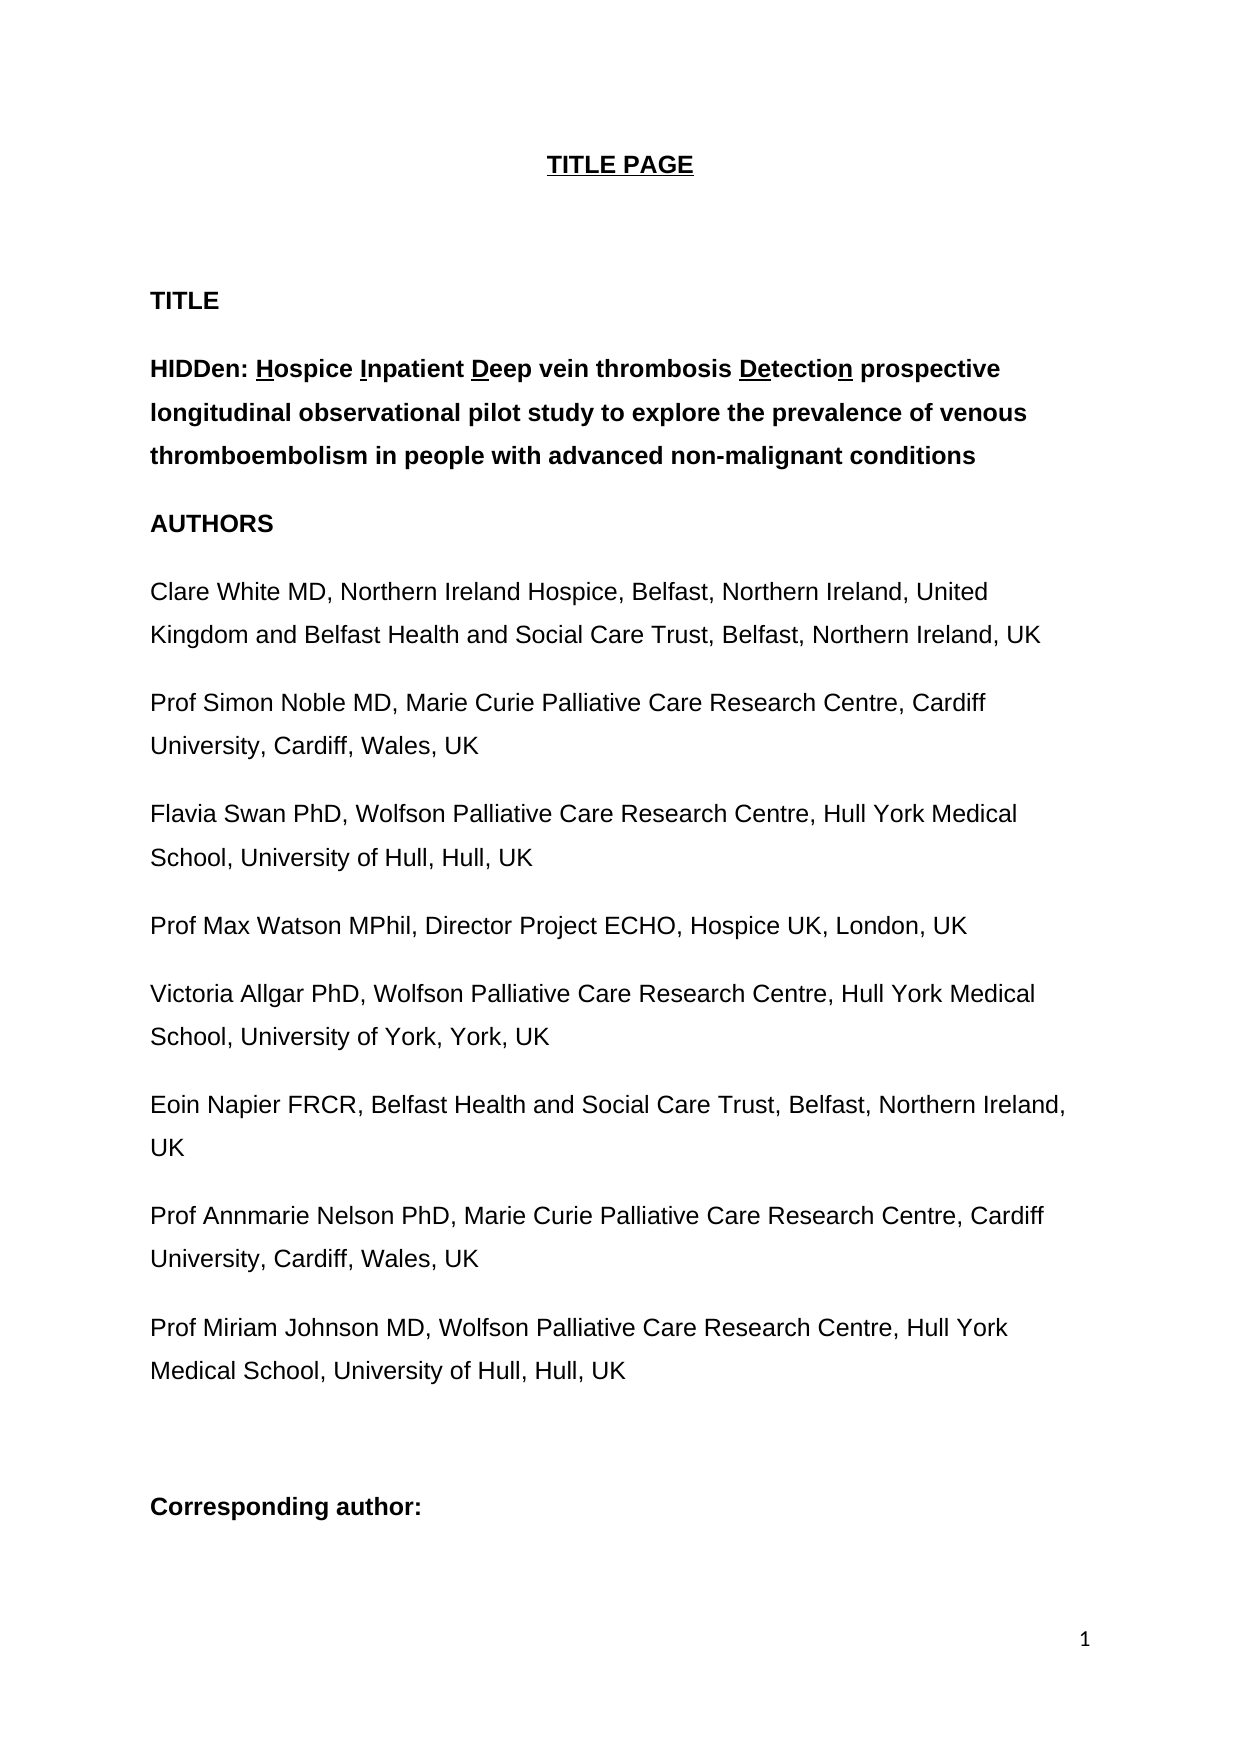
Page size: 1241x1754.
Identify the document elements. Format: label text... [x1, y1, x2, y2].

text Eoin Napier FRCR, Belfast Health and Social Care Trust, Belfast, Northern Ireland, UK [150, 1090, 1090, 1162]
text Prof Miriam Johnson MD, Wolfson Palliative Care Research Centre, Hull York Medical School, University of Hull, Hull, UK [150, 1312, 1090, 1384]
text Clare White MD, Northern Ireland Hospice, Belfast, Northern Ireland, United Kingdom and Belfast Health and Social Care Trust, Belfast, Northern Ireland, UK [150, 577, 1090, 649]
text Prof Simon Noble MD, Marie Curie Palliative Care Research Centre, Cardiff University, Cardiff, Wales, UK [150, 688, 1090, 760]
text Flavia Swan PhD, Wolfson Palliative Care Research Centre, Hull York Medical School, University of Hull, Hull, UK [150, 799, 1090, 871]
text Victoria Allgar PhD, Wolfson Palliative Care Research Centre, Hull York Medical School, University of York, York, UK [150, 979, 1090, 1051]
text HIDDen: Hospice Inpatient Deep vein thrombosis Detection prospective longitudinal observational pilot study to explore the prevalence of venous thromboembolism in people with advanced non-malignant conditions [150, 354, 1090, 469]
text AUTHORS [150, 509, 1090, 537]
text TITLE [150, 286, 1090, 315]
text TITLE PAGE [150, 150, 1090, 179]
text Prof Annmarie Nelson PhD, Marie Curie Palliative Care Research Centre, Cardiff University, Cardiff, Wales, UK [150, 1201, 1090, 1273]
text Corresponding author: [150, 1492, 1090, 1521]
text Prof Max Watson MPhil, Director Project ECHO, Hospice UK, London, UK [150, 911, 1090, 939]
